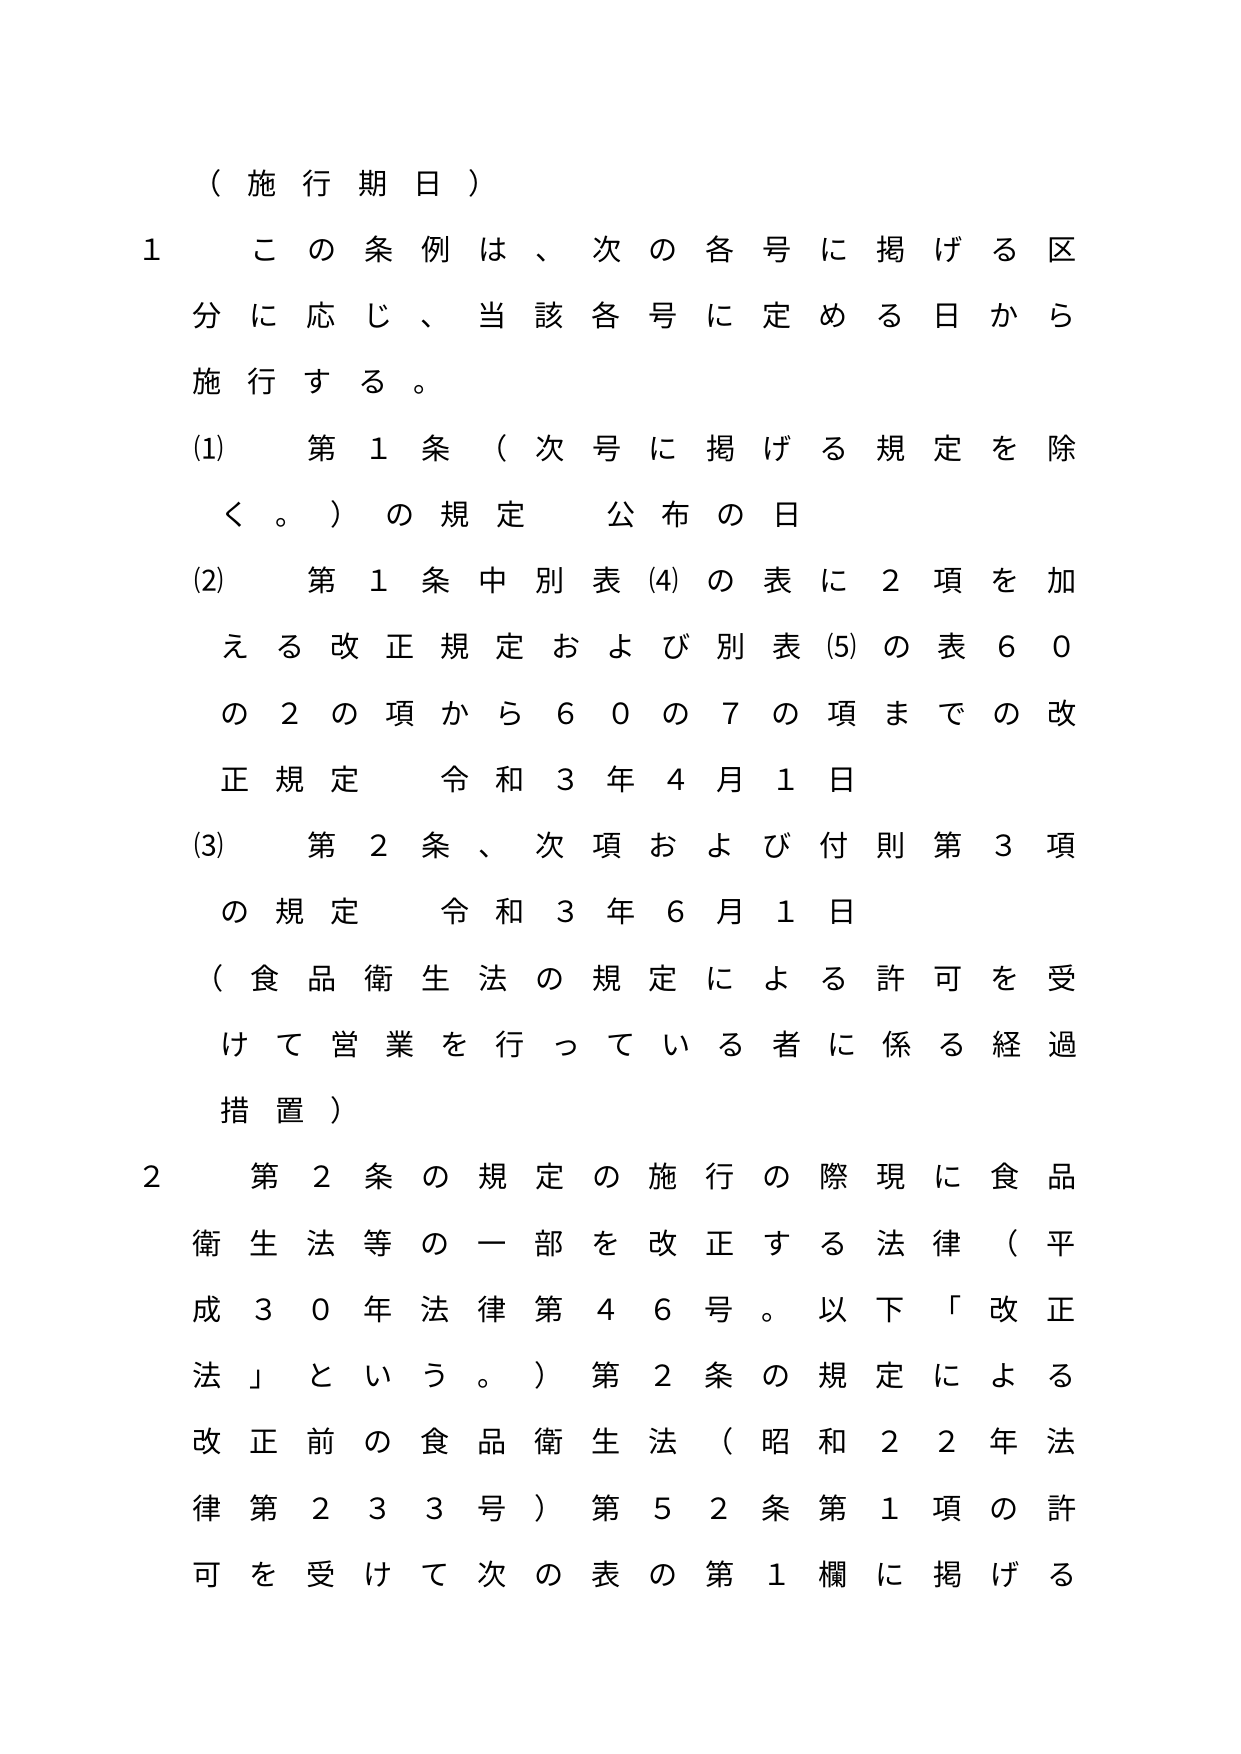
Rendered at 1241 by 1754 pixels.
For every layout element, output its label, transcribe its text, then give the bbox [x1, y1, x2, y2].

text ⑵ 第１条中別表⑷の表に２項を加える改正規定および別表⑸の表６０の２の項から６０の７の項までの改正規定 令和３年４月１日 [137, 546, 1103, 811]
text ⑴ 第１条（次号に掲げる規定を除く。）の規定 公布の日 [137, 413, 1103, 546]
text ⑶ 第２条、次項および付則第３項の規定 令和３年６月１日 [137, 811, 1103, 943]
text （施行期日） [137, 148, 1103, 214]
text １ この条例は、次の各号に掲げる区分に応じ、当該各号に定める日から施行する。 [137, 214, 1103, 413]
text （食品衛生法の規定による許可を受けて営業を行っている者に係る経過措置） [137, 943, 1103, 1142]
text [137, 1142, 1103, 1606]
